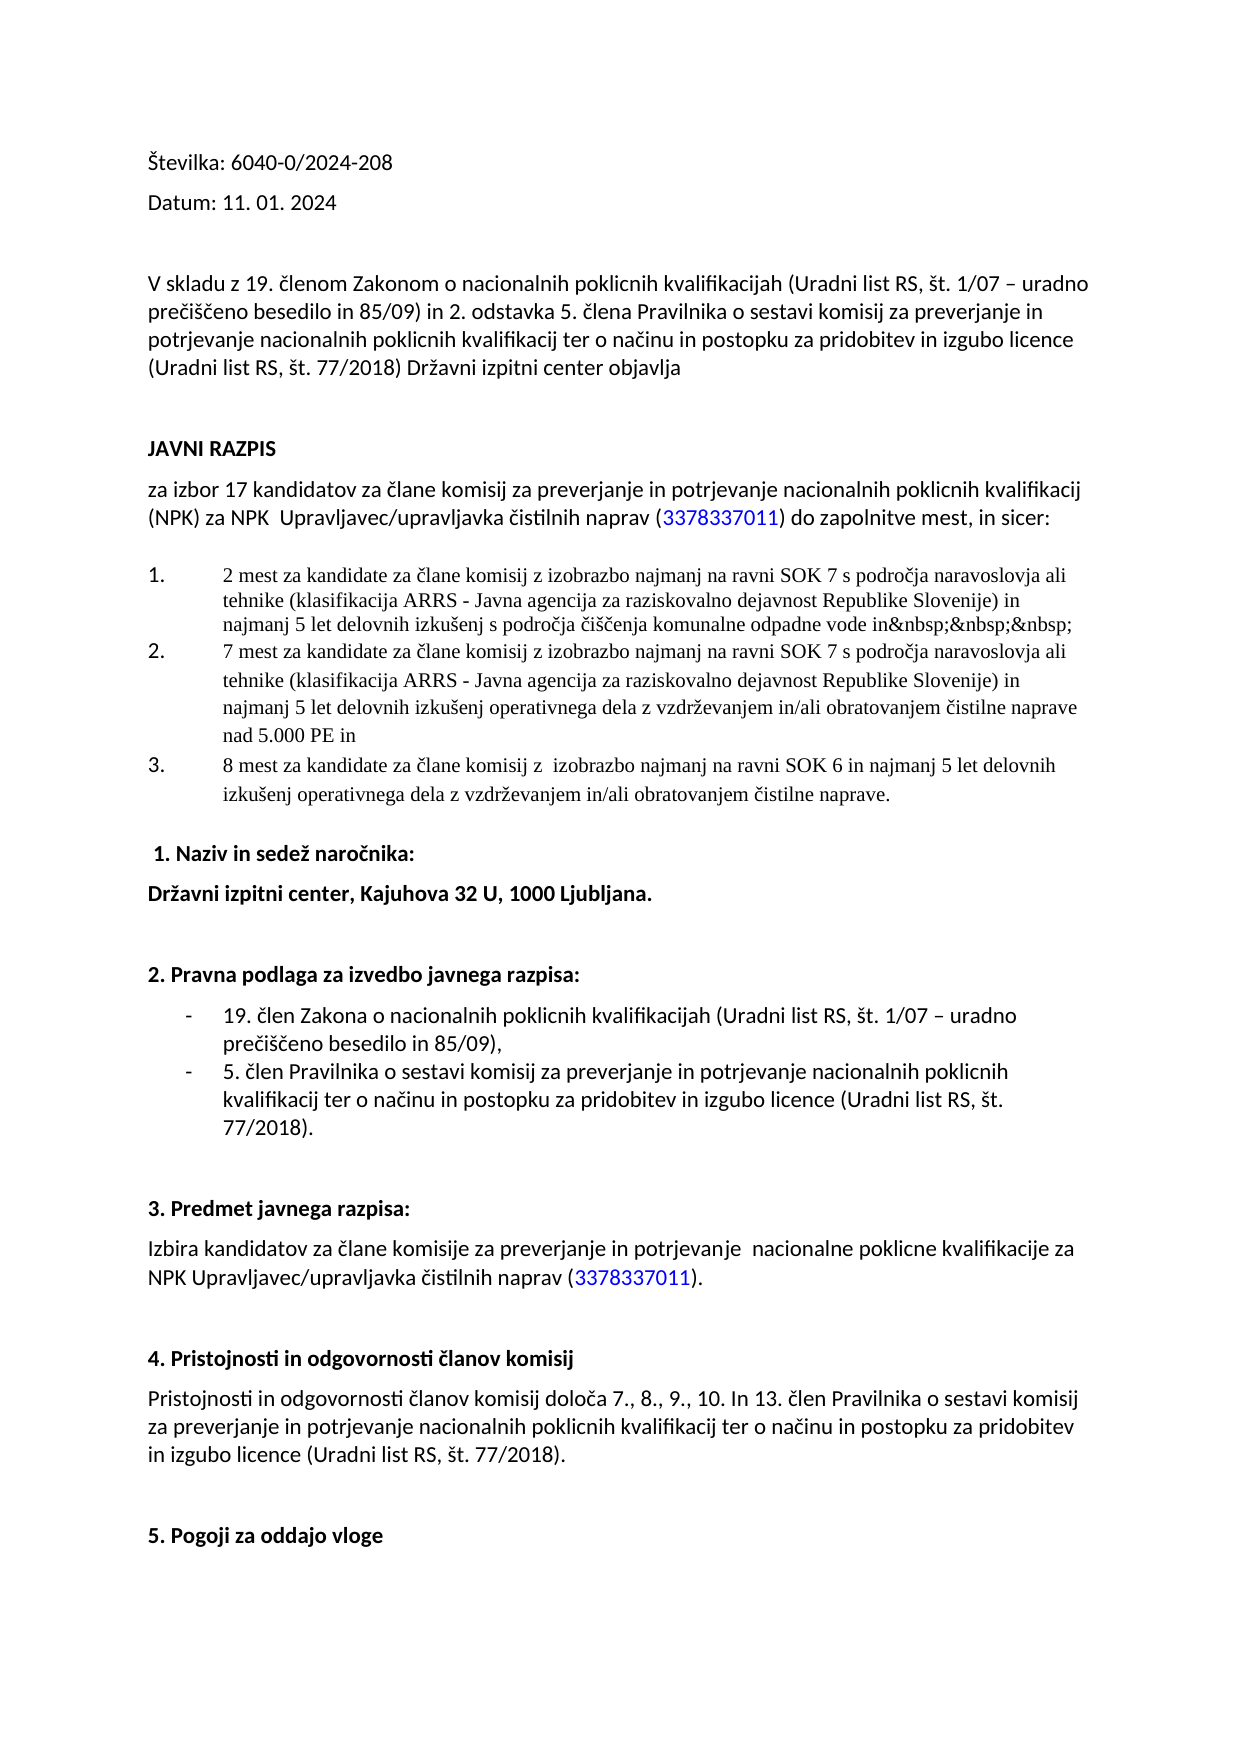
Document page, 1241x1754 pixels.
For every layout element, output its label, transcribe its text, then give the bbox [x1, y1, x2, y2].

text Pristojnosti in odgovornosti članov komisij določa 7., 8., 9., 10. In 13. člen Pravilnika o sestavi komisij za preverjanje in potrjevanje nacionalnih poklicnih kvalifikacij ter o načinu in postopku za pridobitev in izgubo licence (Uradni list RS, št. 77/2018). [148, 1384, 1093, 1468]
text 1. Naziv in sedež naročnika: [148, 839, 1093, 867]
text 2. Pravna podlaga za izvedbo javnega razpisa: [148, 960, 1093, 988]
list 2 mest za kandidate za člane komisij z izobrazbo najmanj na ravni SOK 7 s področja naravoslovja ali tehnike (klasifikacija ARRS - Javna agencija za raziskovalno dejavnost Republike Slovenije) in najmanj 5 let delovnih izkušenj s področja čiščenja komunalne odpadne vode in&nbsp;&nbsp;&nbsp; [148, 560, 1093, 636]
text 4. Pristojnosti in odgovornosti članov komisij [148, 1344, 1093, 1372]
list 8 mest za kandidate za člane komisij z izobrazbo najmanj na ravni SOK 6 in najmanj 5 let delovnih izkušenj operativnega dela z vzdrževanjem in/ali obratovanjem čistilne naprave. [148, 751, 1093, 806]
text za izbor 17 kandidatov za člane komisij za preverjanje in potrjevanje nacionalnih poklicnih kvalifikacij (NPK) za NPK Upravljavec/upravljavka čistilnih naprav (3378337011) do zapolnitve mest, in sicer: [148, 475, 1093, 531]
text V skladu z 19. členom Zakonom o nacionalnih poklicnih kvalifikacijah (Uradni list RS, št. 1/07 – uradno prečiščeno besedilo in 85/09) in 2. odstavka 5. člena Pravilnika o sestavi komisij za preverjanje in potrjevanje nacionalnih poklicnih kvalifikacij ter o načinu in postopku za pridobitev in izgubo licence (Uradni list RS, št. 77/2018) Državni izpitni center objavlja [148, 269, 1093, 381]
list 19. člen Zakona o nacionalnih poklicnih kvalifikacijah (Uradni list RS, št. 1/07 – uradno prečiščeno besedilo in 85/09), [185, 1001, 1093, 1057]
text JAVNI RAZPIS [148, 434, 1093, 462]
text 3. Predmet javnega razpisa: [148, 1194, 1093, 1222]
text Datum: 11. 01. 2024 [148, 188, 1093, 216]
text 5. Pogoji za oddajo vloge [148, 1521, 1093, 1549]
list 7 mest za kandidate za člane komisij z izobrazbo najmanj na ravni SOK 7 s področja naravoslovja ali tehnike (klasifikacija ARRS - Javna agencija za raziskovalno dejavnost Republike Slovenije) in najmanj 5 let delovnih izkušenj operativnega dela z vzdrževanjem in/ali obratovanjem čistilne naprave nad 5.000 PE in [148, 636, 1093, 747]
text Številka: 6040-0/2024-208 [148, 148, 1093, 176]
text Državni izpitni center, Kajuhova 32 U, 1000 Ljubljana. [148, 879, 1093, 907]
list 5. člen Pravilnika o sestavi komisij za preverjanje in potrjevanje nacionalnih poklicnih kvalifikacij ter o načinu in postopku za pridobitev in izgubo licence (Uradni list RS, št. 77/2018). [185, 1057, 1093, 1141]
text Izbira kandidatov za člane komisije za preverjanje in potrjevanje nacionalne poklicne kvalifikacije za NPK Upravljavec/upravljavka čistilnih naprav (3378337011). [148, 1234, 1093, 1291]
